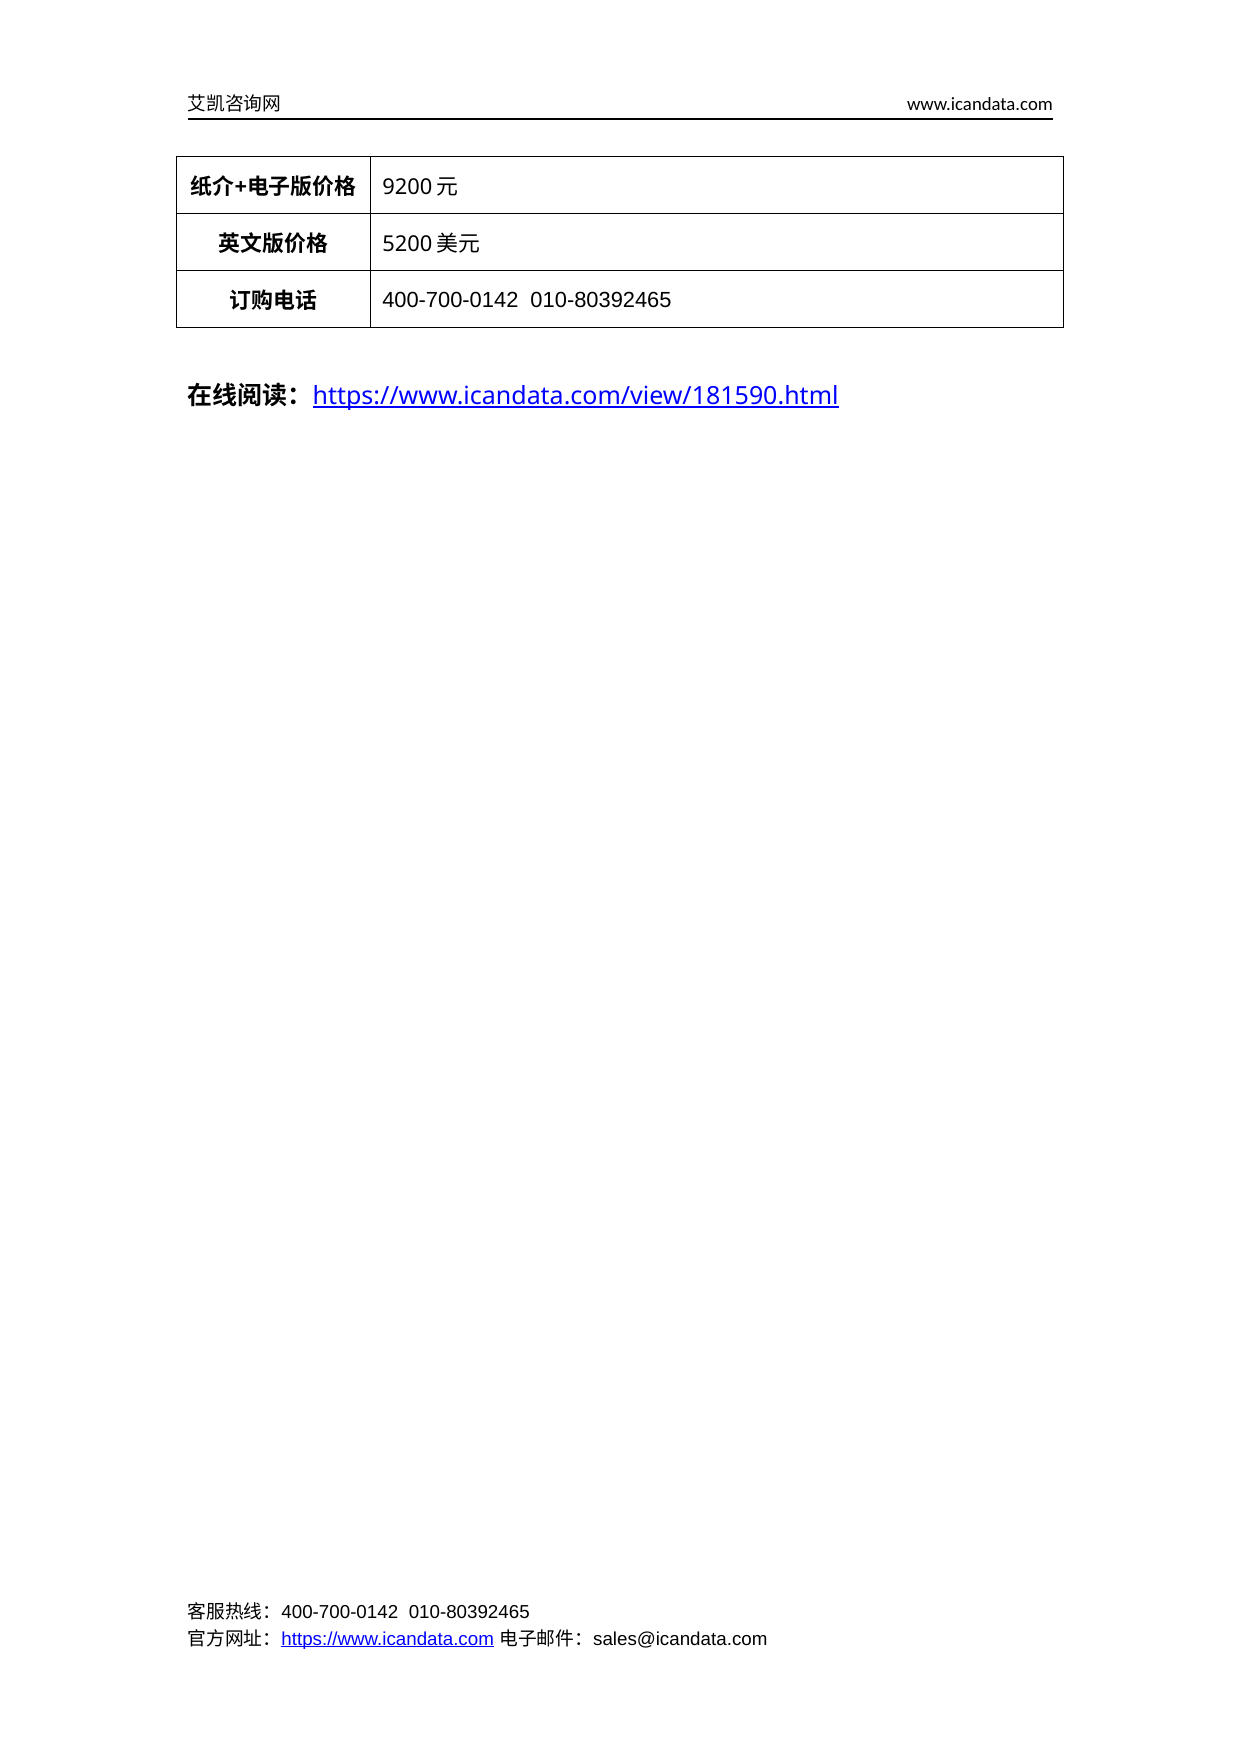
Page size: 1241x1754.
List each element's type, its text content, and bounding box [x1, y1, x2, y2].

table_cell 纸介+电子版价格 [177, 157, 370, 213]
table_cell 5200美元 [371, 214, 1063, 270]
text 在线阅读：https://www.icandata.com/view/181590.html [187, 361, 1053, 426]
table_cell 9200元 [371, 157, 1063, 213]
table_cell 订购电话 [177, 271, 370, 327]
table_cell 400-700-0142 010-80392465 [371, 271, 1063, 327]
table_cell 英文版价格 [177, 214, 370, 270]
